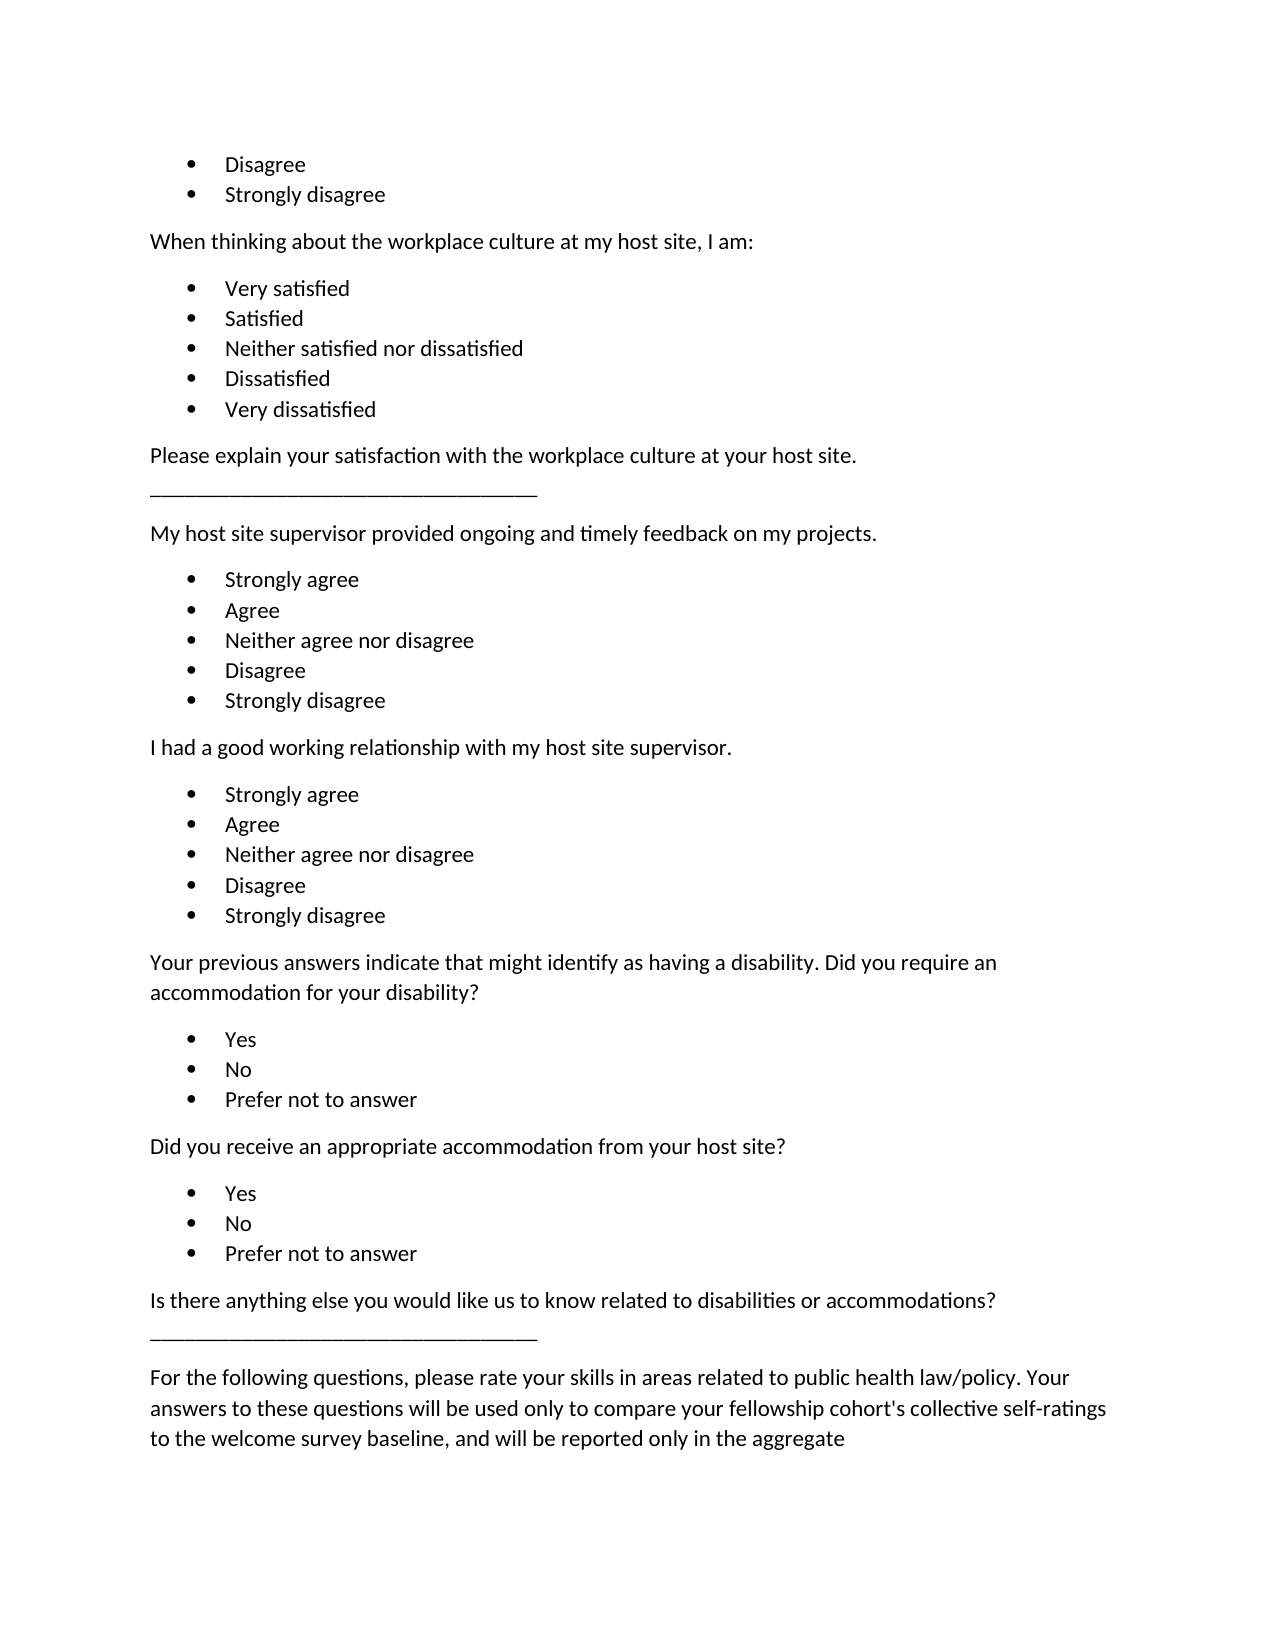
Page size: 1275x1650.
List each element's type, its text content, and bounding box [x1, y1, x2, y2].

list Strongly disagree [187, 686, 1125, 714]
list Very dissatisfied [187, 395, 1125, 423]
list No [187, 1055, 1125, 1083]
text For the following questions, please rate your skills in areas related to public health law/policy. Your answers to these questions will be used only to compare your fellowship cohort's collective self-ratings to the welcome survey baseline, and will be reported only in the aggregate [150, 1363, 1125, 1452]
list Disagree [187, 871, 1125, 899]
list Satisfied [187, 304, 1125, 332]
text Did you receive an appropriate accommodation from your host site? [150, 1132, 1125, 1160]
list Yes [187, 1179, 1125, 1207]
list Disagree [187, 656, 1125, 684]
list Strongly disagree [187, 180, 1125, 208]
list Agree [187, 810, 1125, 838]
list Prefer not to answer [187, 1239, 1125, 1268]
list Disagree [187, 150, 1125, 178]
text My host site supervisor provided ongoing and timely feedback on my projects. [150, 519, 1125, 547]
list Strongly agree [187, 566, 1125, 594]
list Dissatisfied [187, 364, 1125, 393]
list Strongly disagree [187, 901, 1125, 929]
list Prefer not to answer [187, 1085, 1125, 1113]
list Very satisfied [187, 274, 1125, 302]
text When thinking about the workplace culture at my host site, I am: [150, 227, 1125, 255]
text Your previous answers indicate that might identify as having a disability. Did you require an accommodation for your disability? [150, 948, 1125, 1006]
list Neither satisfied nor dissatisfied [187, 334, 1125, 362]
list Agree [187, 596, 1125, 624]
list No [187, 1209, 1125, 1237]
text Is there anything else you would like us to know related to disabilities or accommodations? __________________________________ [150, 1286, 1125, 1345]
list Neither agree nor disagree [187, 841, 1125, 869]
text I had a good working relationship with my host site supervisor. [150, 733, 1125, 761]
list Neither agree nor disagree [187, 626, 1125, 654]
list Strongly agree [187, 780, 1125, 808]
text Please explain your satisfaction with the workplace culture at your host site. __________________________________ [150, 442, 1125, 500]
list Yes [187, 1025, 1125, 1053]
